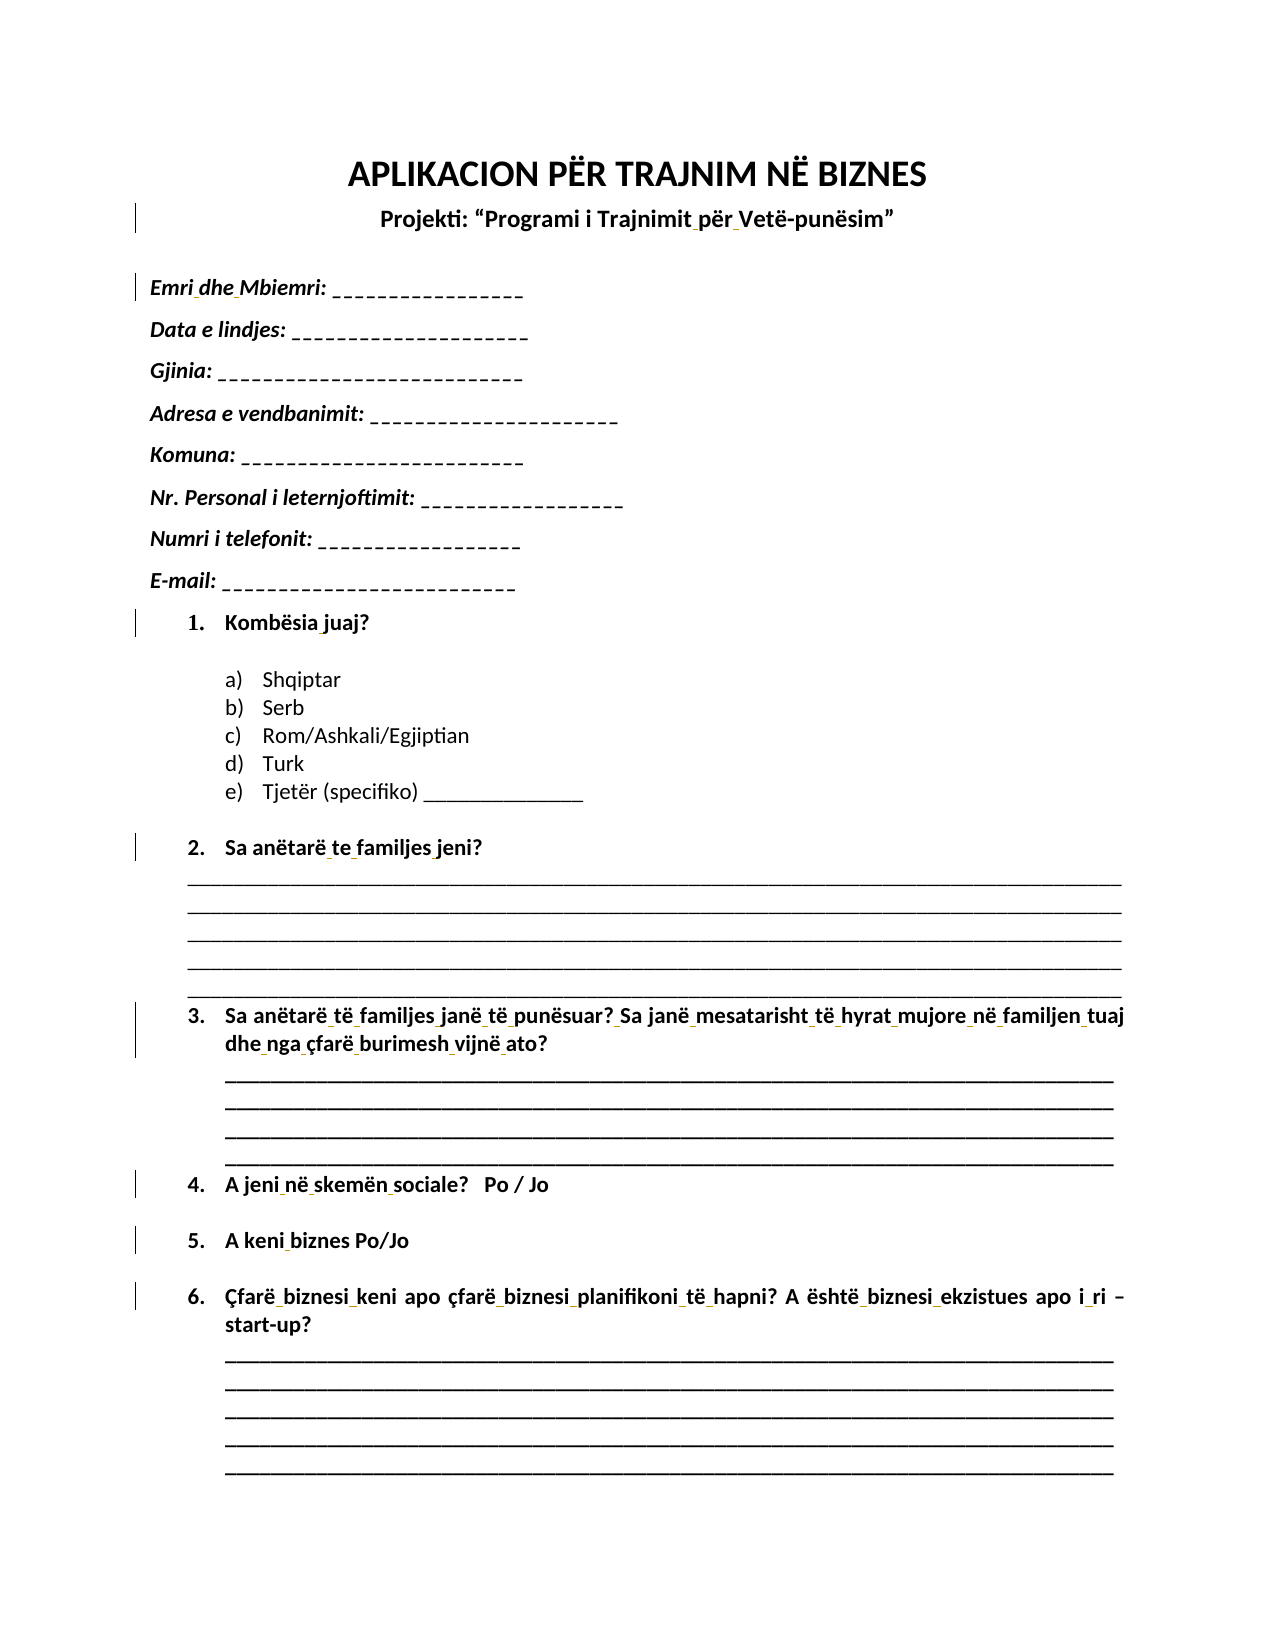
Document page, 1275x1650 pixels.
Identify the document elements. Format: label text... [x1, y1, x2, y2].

list A kenibiznes Po/Jo [187, 1226, 1125, 1254]
text EmridheMbiemri: _________________ [150, 273, 1125, 301]
list Tjetër (specifiko) ______________ [225, 777, 1125, 805]
list Turk [225, 749, 1125, 777]
text Data e lindjes: _____________________ [150, 315, 1125, 343]
text Gjinia: ___________________________ [150, 357, 1125, 385]
list Rom/Ashkali/Egjiptian [225, 721, 1125, 749]
list Serb [225, 693, 1125, 721]
text Projekti: “Programi i TrajnimitpërVetë-punësim” [150, 203, 1125, 233]
list ________________________________________________________________________________________________________________________________________________________________________________________________________________________________________________________________________________________________________________________ [225, 1058, 1125, 1170]
text E-mail: __________________________ [150, 567, 1125, 594]
list Çfarëbiznesikeni apo çfarëbiznesiplanifikonitëhapni? A ështëbiznesiekzistues apo iri – start-up? [187, 1282, 1125, 1338]
text Nr. Personal i leternjoftimit: __________________ [150, 483, 1125, 511]
list Sa anëtarëtefamiljesjeni? [187, 833, 1125, 861]
list Sa anëtarëtëfamiljesjanëtëpunësuar?Sa janëmesatarishttëhyratmujorenëfamiljentuajdhengaçfarëburimeshvijnëato? [187, 1002, 1125, 1058]
list A jeninëskemënsociale? Po / Jo [187, 1170, 1125, 1198]
text APLIKACION PËR TRAJNIM NË BIZNES [150, 150, 1125, 196]
list ______________________________________________________________________________________________________________________________________________________________________________________________________________________________________________________________________________________________________________________________________________________________________________________________________ [225, 1338, 1125, 1478]
text __________________________________________________________________________________________________________________________________________________________________________________________________________________________________________________________________________________________________________________________________________________________________________________________________________________________ [187, 861, 1125, 1002]
text Adresa e vendbanimit: ______________________ [150, 399, 1125, 427]
text Numri i telefonit: __________________ [150, 524, 1125, 553]
text Komuna: _________________________ [150, 441, 1125, 469]
list Shqiptar [225, 665, 1125, 693]
list Kombësiajuaj? [187, 608, 1125, 637]
